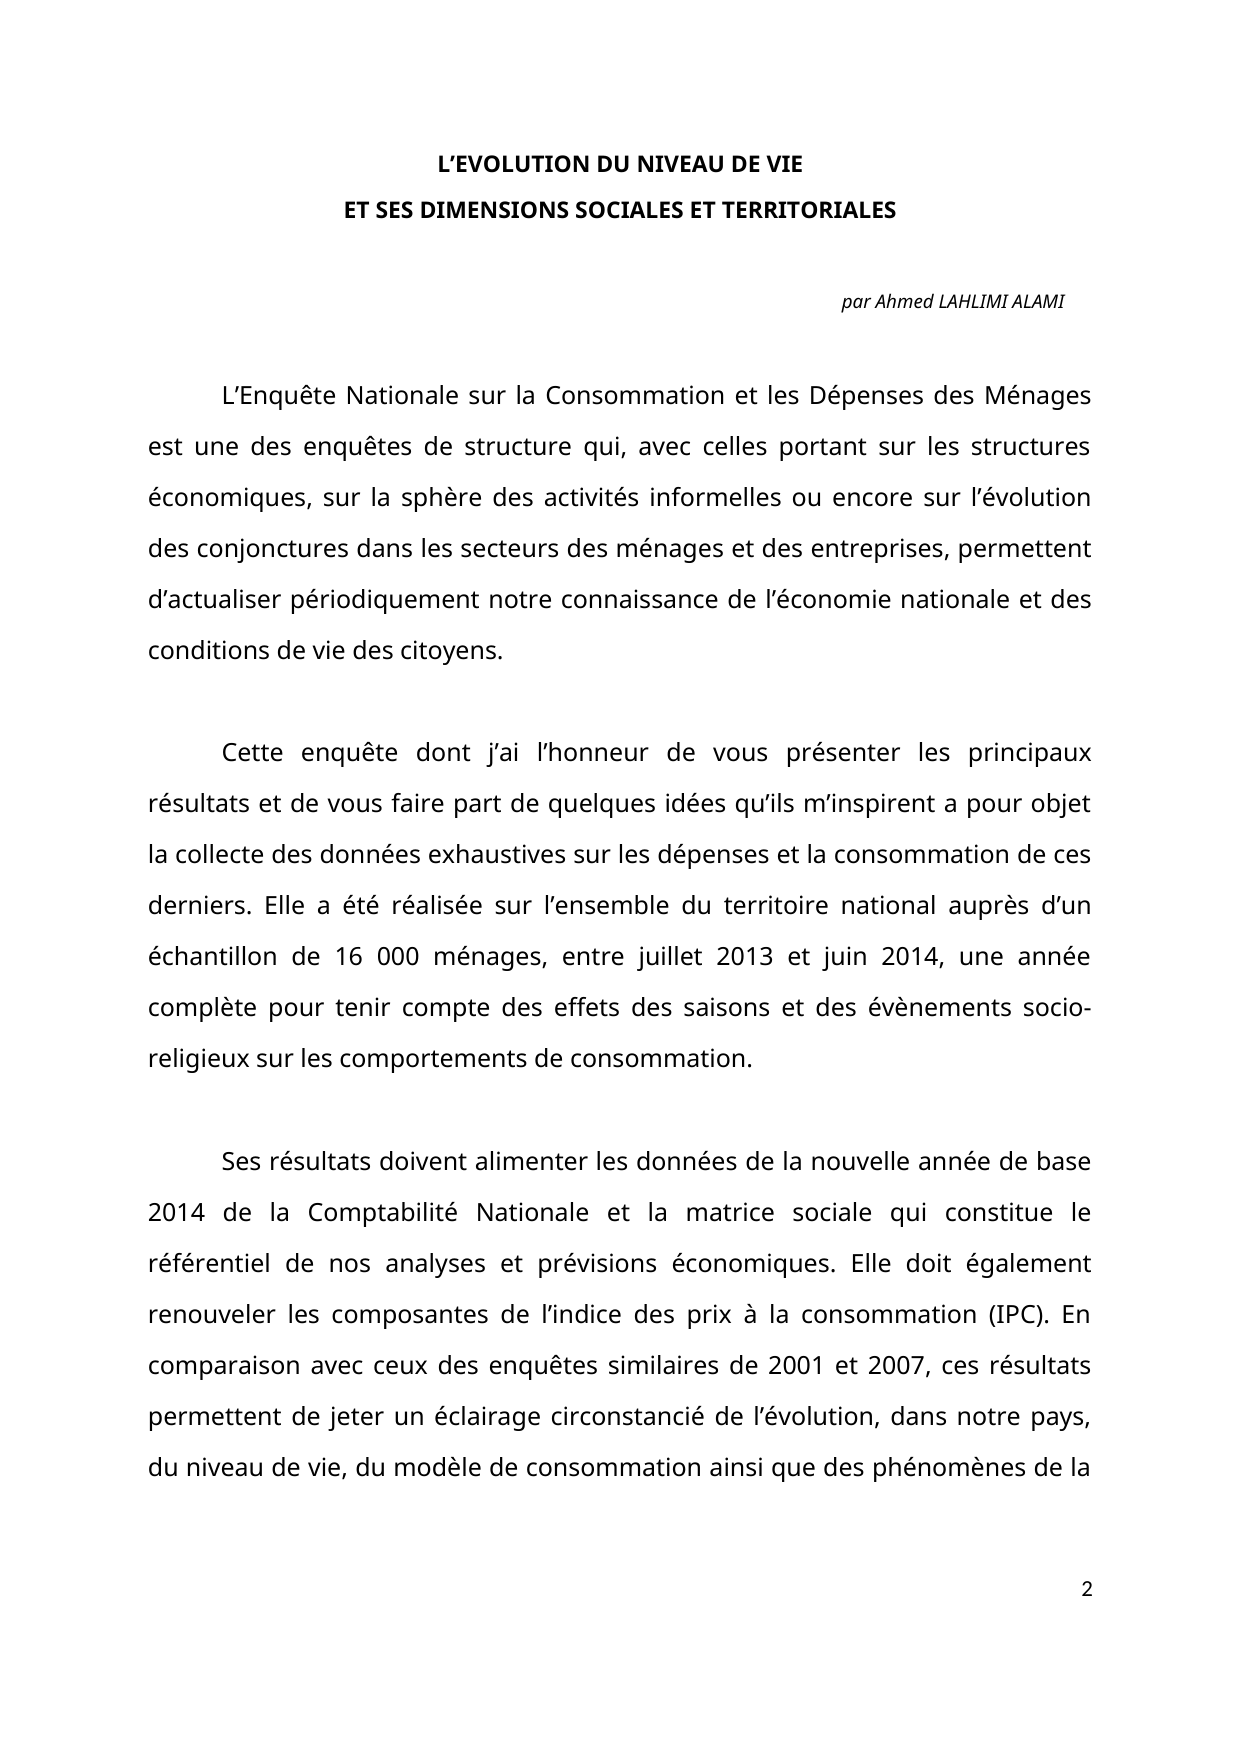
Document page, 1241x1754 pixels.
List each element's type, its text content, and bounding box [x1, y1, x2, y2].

text L’Enquête Nationale sur la Consommation et les Dépenses des Ménages est une des enquêtes de structure qui, avec celles portant sur les structures économiques, sur la sphère des activités informelles ou encore sur l’évolution des conjonctures dans les secteurs des ménages et des entreprises, permettent d’actualiser périodiquement notre connaissance de l’économie nationale et des conditions de vie des citoyens. [148, 377, 1093, 667]
text ET SES DIMENSIONS SOCIALES ET TERRITORIALES [148, 194, 1093, 226]
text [148, 1143, 1093, 1483]
text Cette enquête dont j’ai l’honneur de vous présenter les principaux résultats et de vous faire part de quelques idées qu’ils m’inspirent a pour objet la collecte des données exhaustives sur les dépenses et la consommation de ces derniers. Elle a été réalisée sur l’ensemble du territoire national auprès d’un échantillon de 16 000 ménages, entre juillet 2013 et juin 2014, une année complète pour tenir compte des effets des saisons et des évènements socio-religieux sur les comportements de consommation. [148, 735, 1093, 1075]
text L’EVOLUTION DU NIVEAU DE VIE [148, 148, 1093, 179]
text par Ahmed LAHLIMI ALAMI [148, 288, 1093, 314]
